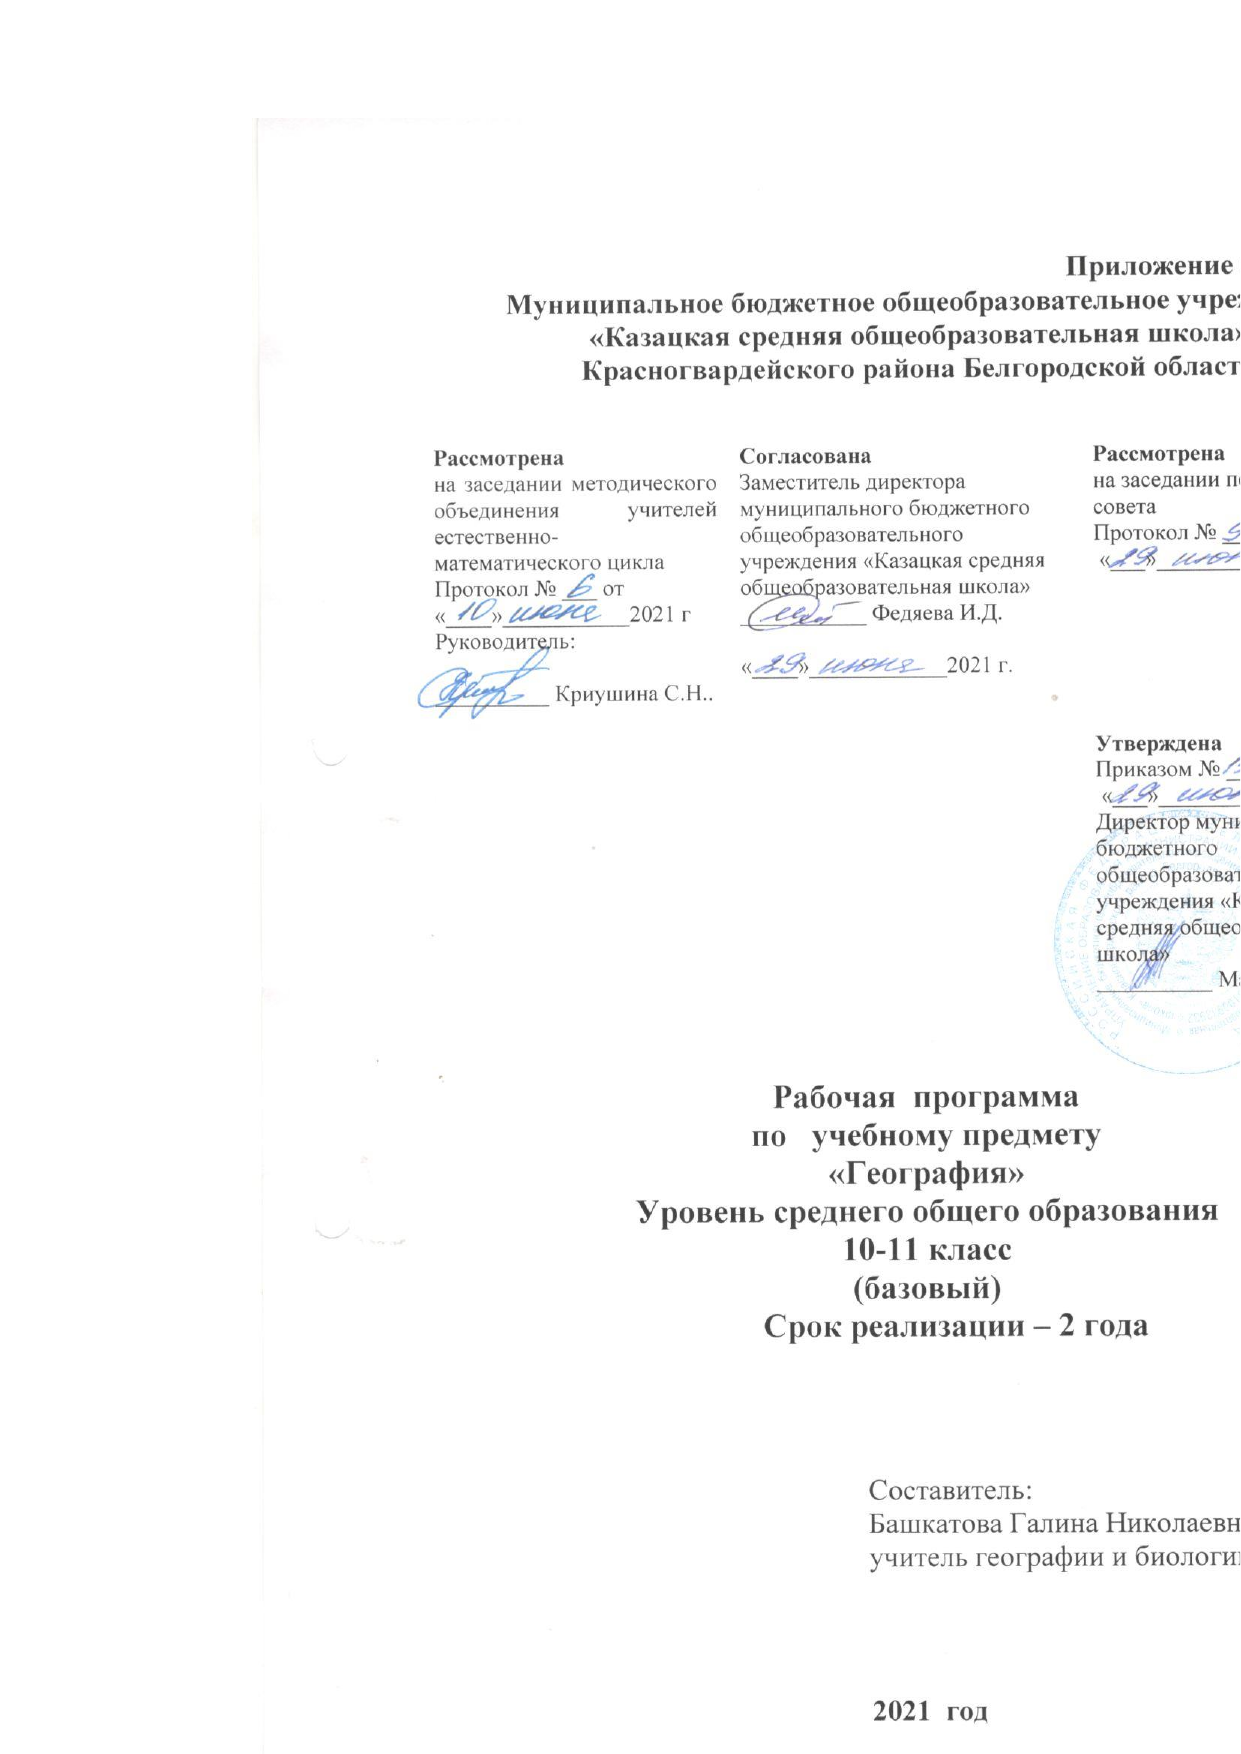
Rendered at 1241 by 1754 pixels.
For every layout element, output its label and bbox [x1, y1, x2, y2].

picture [252, 118, 1241, 1754]
